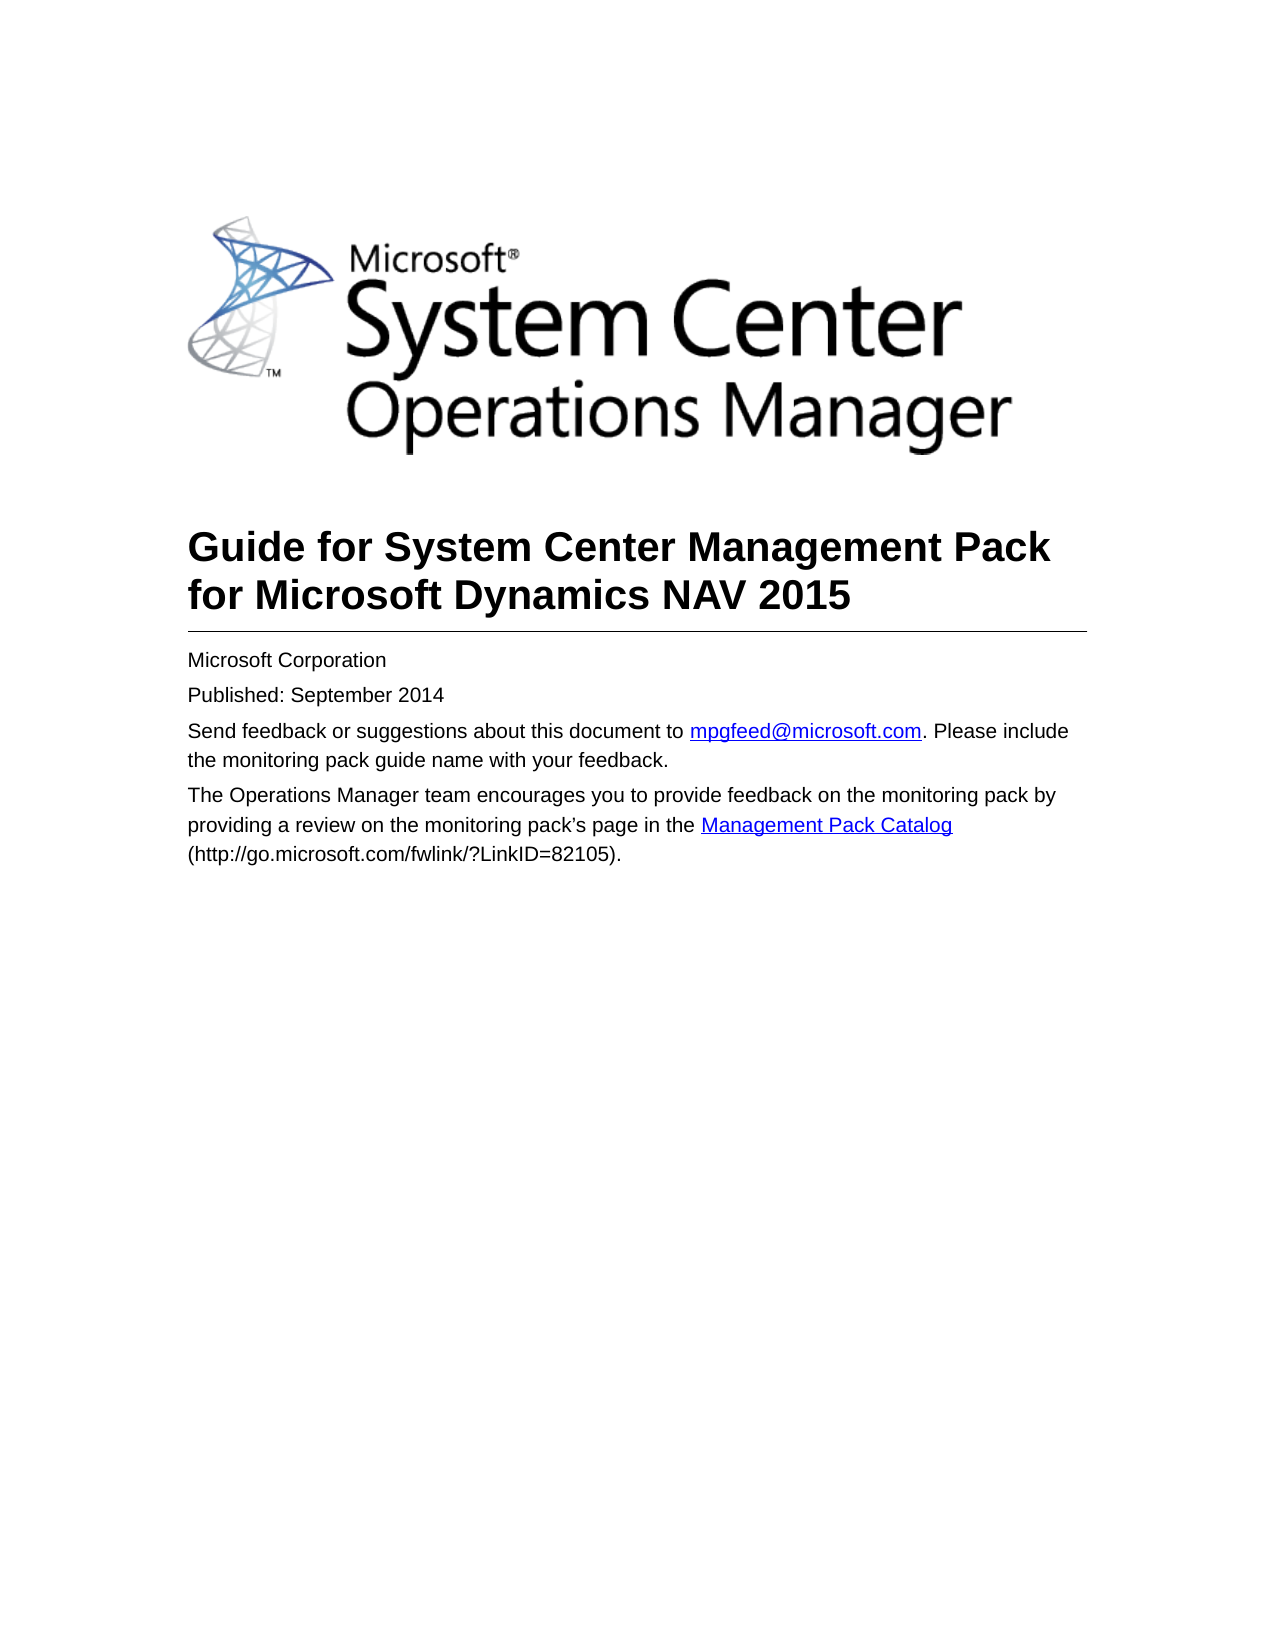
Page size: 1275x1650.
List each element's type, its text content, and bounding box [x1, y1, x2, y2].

text Send feedback or suggestions about this document to mpgfeed@microsoft.com. Please include the monitoring pack guide name with your feedback. [187, 715, 1087, 773]
text The Operations Manager team encourages you to provide feedback on the monitoring pack by providing a review on the monitoring pack’s page in the Management Pack Catalog (http://go.microsoft.com/fwlink/?LinkID=82105). [187, 779, 1087, 867]
text Guide for System Center Management Pack for Microsoft Dynamics NAV 2015 [187, 522, 1087, 632]
picture [187, 216, 1013, 455]
text Published: September 2014 [187, 679, 1087, 709]
text Microsoft Corporation [187, 644, 1087, 673]
